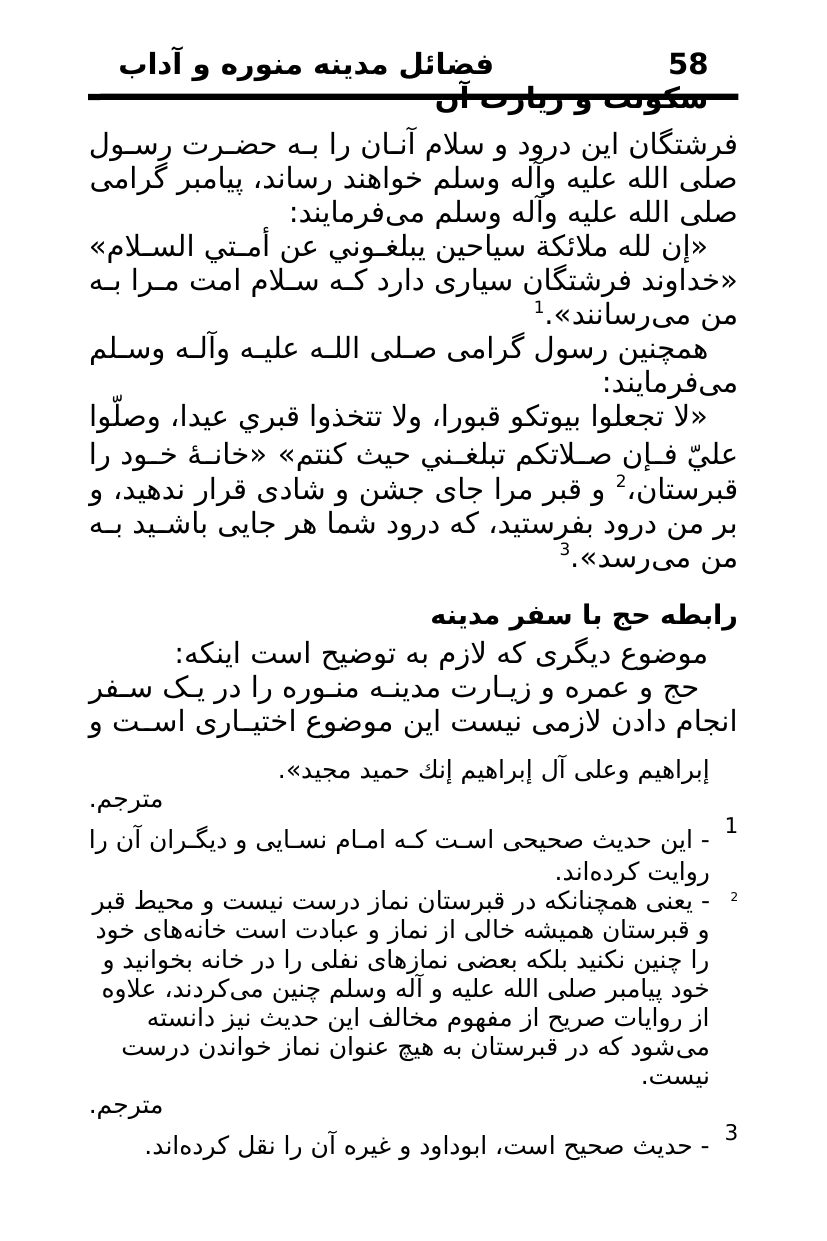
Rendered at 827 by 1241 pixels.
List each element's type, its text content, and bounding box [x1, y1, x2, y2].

text «لا تجعلوا بيوتكو قبورا، ولا تتخذوا قبري عيدا، وصلّوا عليّ فإن صلاتكم تبلغني حيث كنتم» «خانۀ خود را قبرستان، و قبر مرا جای جشن و شادی قرار ندهید، و بر من درود بفرستید، که درود شما هر جایی باشید به من می‌رسد». [89, 399, 738, 574]
text «إن لله ملائكة سياحين يبلغوني عن أمتي السلام» «خداوند فرشتگان سیاری دارد که سلام امت مرا به من می‌رسانند». [89, 229, 738, 331]
text حج و عمره و زیارت مدینه منوره را در یک سفر انجام دادن لازمی نیست این موضوع اختیاری است و به خود شخص بر می‌گردد، حاجی می‌تواند پس از ادای مناسک حج یا عمره بدون اینکه به مدینۀ منوره بیاید به منطقه‌اش بر گردد، و از لحاظ شرعی هیچ اشکالی ندارد. [89, 671, 738, 739]
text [89, 128, 738, 229]
text همچنین رسول گرامی صلی الله علیه وآله وسلم می‌فرمایند: [89, 331, 738, 399]
text رابطه حج با سفر مدینه [89, 599, 738, 631]
text موضوع دیگری که لازم به توضیح است اینکه: [89, 637, 738, 671]
